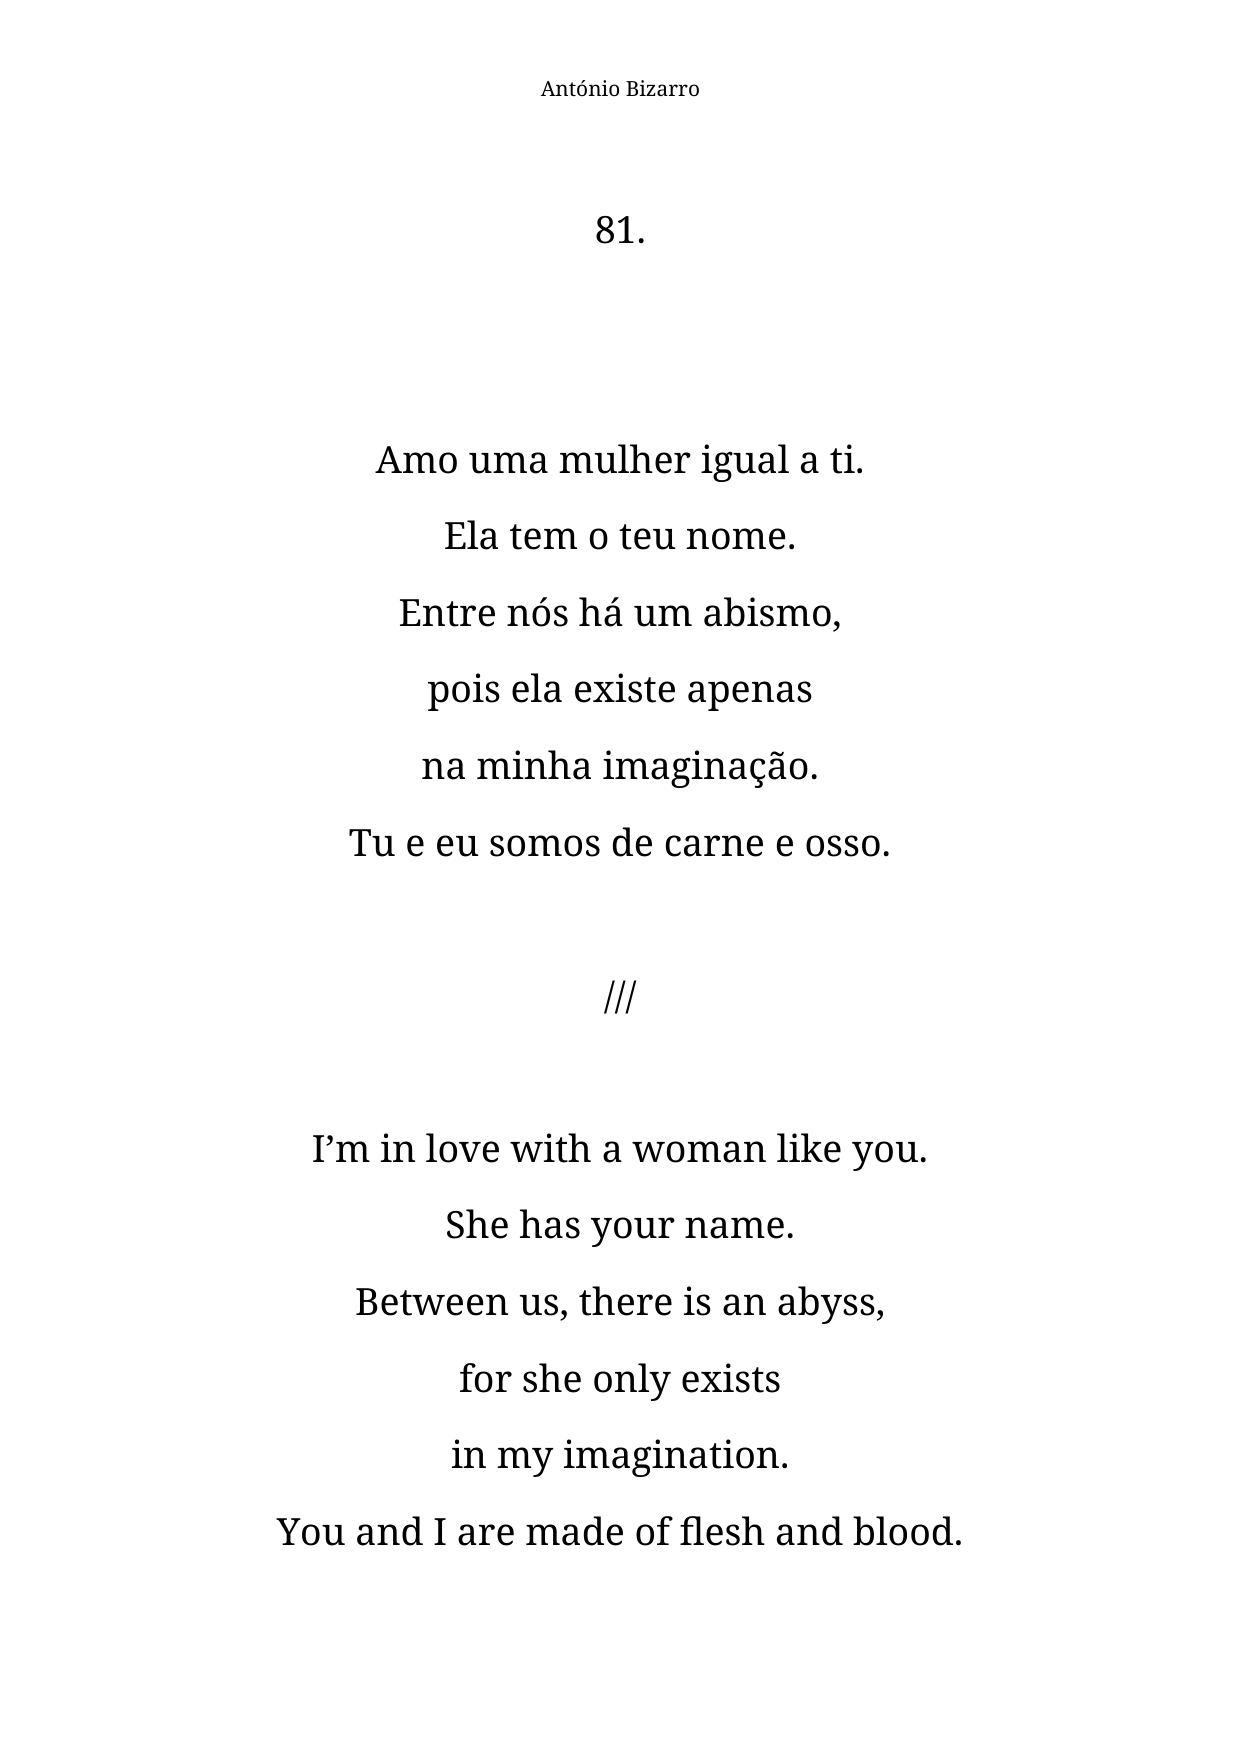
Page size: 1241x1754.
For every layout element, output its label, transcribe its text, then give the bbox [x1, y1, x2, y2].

text You and I are made of flesh and blood. [75, 1505, 1165, 1556]
text pois ela existe apenas [75, 663, 1165, 714]
text Between us, there is an abyss, [75, 1275, 1165, 1326]
text 81. [75, 203, 1165, 254]
text Ela tem o teu nome. [75, 510, 1165, 561]
text Amo uma mulher igual a ti. [75, 433, 1165, 484]
text /// [75, 969, 1165, 1020]
text Tu e eu somos de carne e osso. [75, 816, 1165, 867]
text for she only exists [75, 1352, 1165, 1403]
text I’m in love with a woman like you. [75, 1122, 1165, 1173]
text Entre nós há um abismo, [75, 586, 1165, 637]
text She has your name. [75, 1199, 1165, 1250]
text in my imagination. [75, 1428, 1165, 1479]
text na minha imaginação. [75, 739, 1165, 790]
